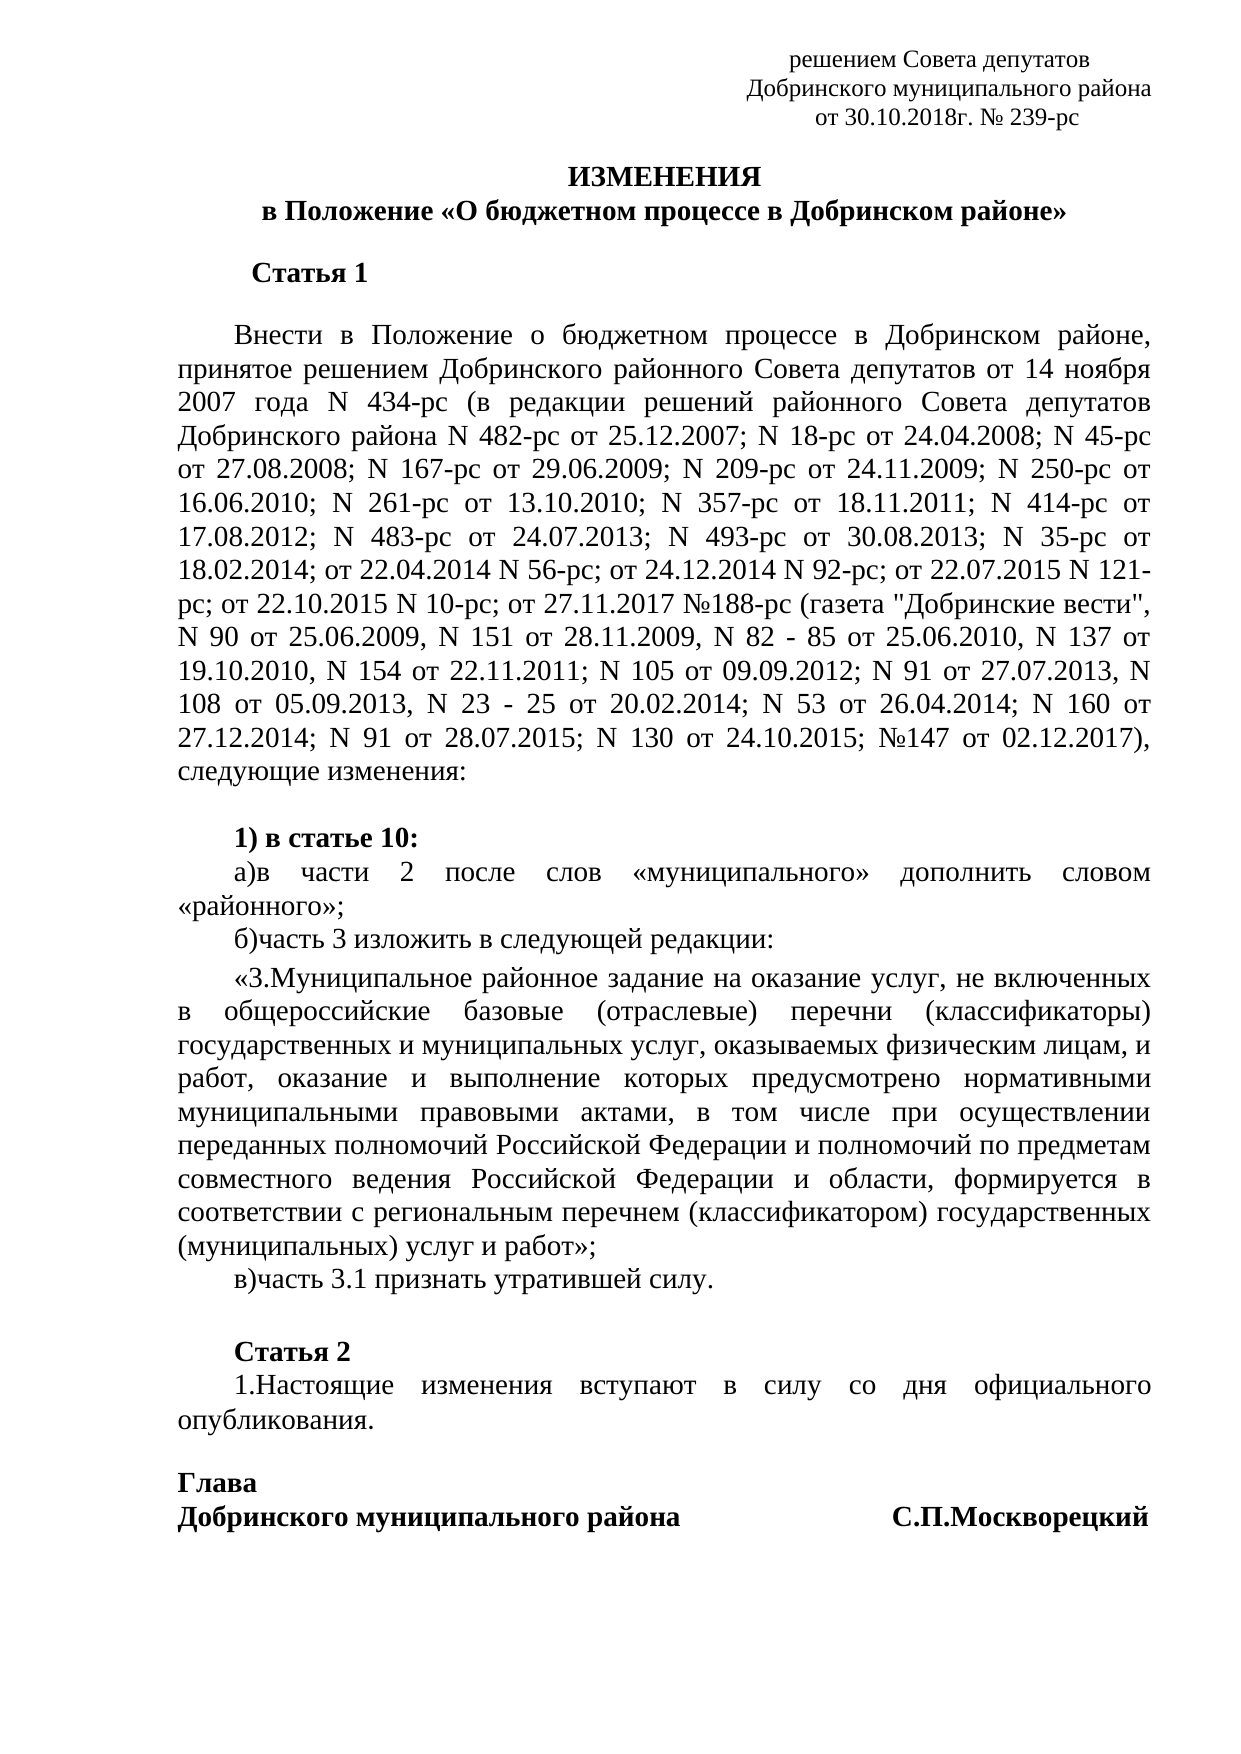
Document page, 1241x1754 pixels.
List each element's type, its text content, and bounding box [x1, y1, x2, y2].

text 1) в статье 10: [177, 821, 1152, 854]
text ИЗМЕНЕНИЯ [177, 159, 1152, 193]
text Глава [177, 1465, 1152, 1499]
text а)в части 2 после слов «муниципального» дополнить словом «районного»; [177, 854, 1152, 921]
text Статья 1 [177, 255, 1152, 289]
text 1.Настоящие изменения вступают в силу со дня официального опубликования. [177, 1367, 1152, 1436]
text б)часть 3 изложить в следующей редакции: [177, 921, 1152, 955]
text от 30.10.2018г. № 239-рс [177, 102, 1152, 131]
text в)часть 3.1 признать утратившей силу. [177, 1262, 1152, 1295]
text «3.Муниципальное районное задание на оказание услуг, не включенных в общероссийские базовые (отраслевые) перечни (классификаторы) государственных и муниципальных услуг, оказываемых физическим лицам, и работ, оказание и выполнение которых предусмотрено нормативными муниципальными правовыми актами, в том числе при осуществлении переданных полномочий Российской Федерации и полномочий по предметам совместного ведения Российской Федерации и области, формируется в соответствии с региональным перечнем (классификатором) государственных (муниципальных) услуг и работ»; [177, 960, 1152, 1262]
text Статья 2 [177, 1334, 1152, 1367]
text в Положение «О бюджетном процессе в Добринском районе» [177, 193, 1152, 226]
text решением Совета депутатов [177, 44, 1152, 73]
text Добринского муниципального района С.П.Москворецкий [177, 1499, 1152, 1532]
text Добринского муниципального района [177, 73, 1152, 102]
text Внести в Положение о бюджетном процессе в Добринском районе, принятое решением Добринского районного Совета депутатов от 14 ноября 2007 года N 434-рс (в редакции решений районного Совета депутатов Добринского района N 482-рс от 25.12.2007; N 18-рс от 24.04.2008; N 45-рс от 27.08.2008; N 167-рс от 29.06.2009; N 209-рс от 24.11.2009; N 250-рс от 16.06.2010; N 261-рс от 13.10.2010; N 357-рс от 18.11.2011; N 414-рс от 17.08.2012; N 483-рс от 24.07.2013; N 493-рс от 30.08.2013; N 35-рс от 18.02.2014; от 22.04.2014 N 56-рс; от 24.12.2014 N 92-рс; от 22.07.2015 N 121-рс; от 22.10.2015 N 10-рс; от 27.11.2017 №188-рс (газета "Добринские вести", N 90 от 25.06.2009, N 151 от 28.11.2009, N 82 - 85 от 25.06.2010, N 137 от 19.10.2010, N 154 от 22.11.2011; N 105 от 09.09.2012; N 91 от 27.07.2013, N 108 от 05.09.2013, N 23 - 25 от 20.02.2014; N 53 от 26.04.2014; N 160 от 27.12.2014; N 91 от 28.07.2015; N 130 от 24.10.2015; №147 от 02.12.2017), следующие изменения: [177, 317, 1152, 787]
